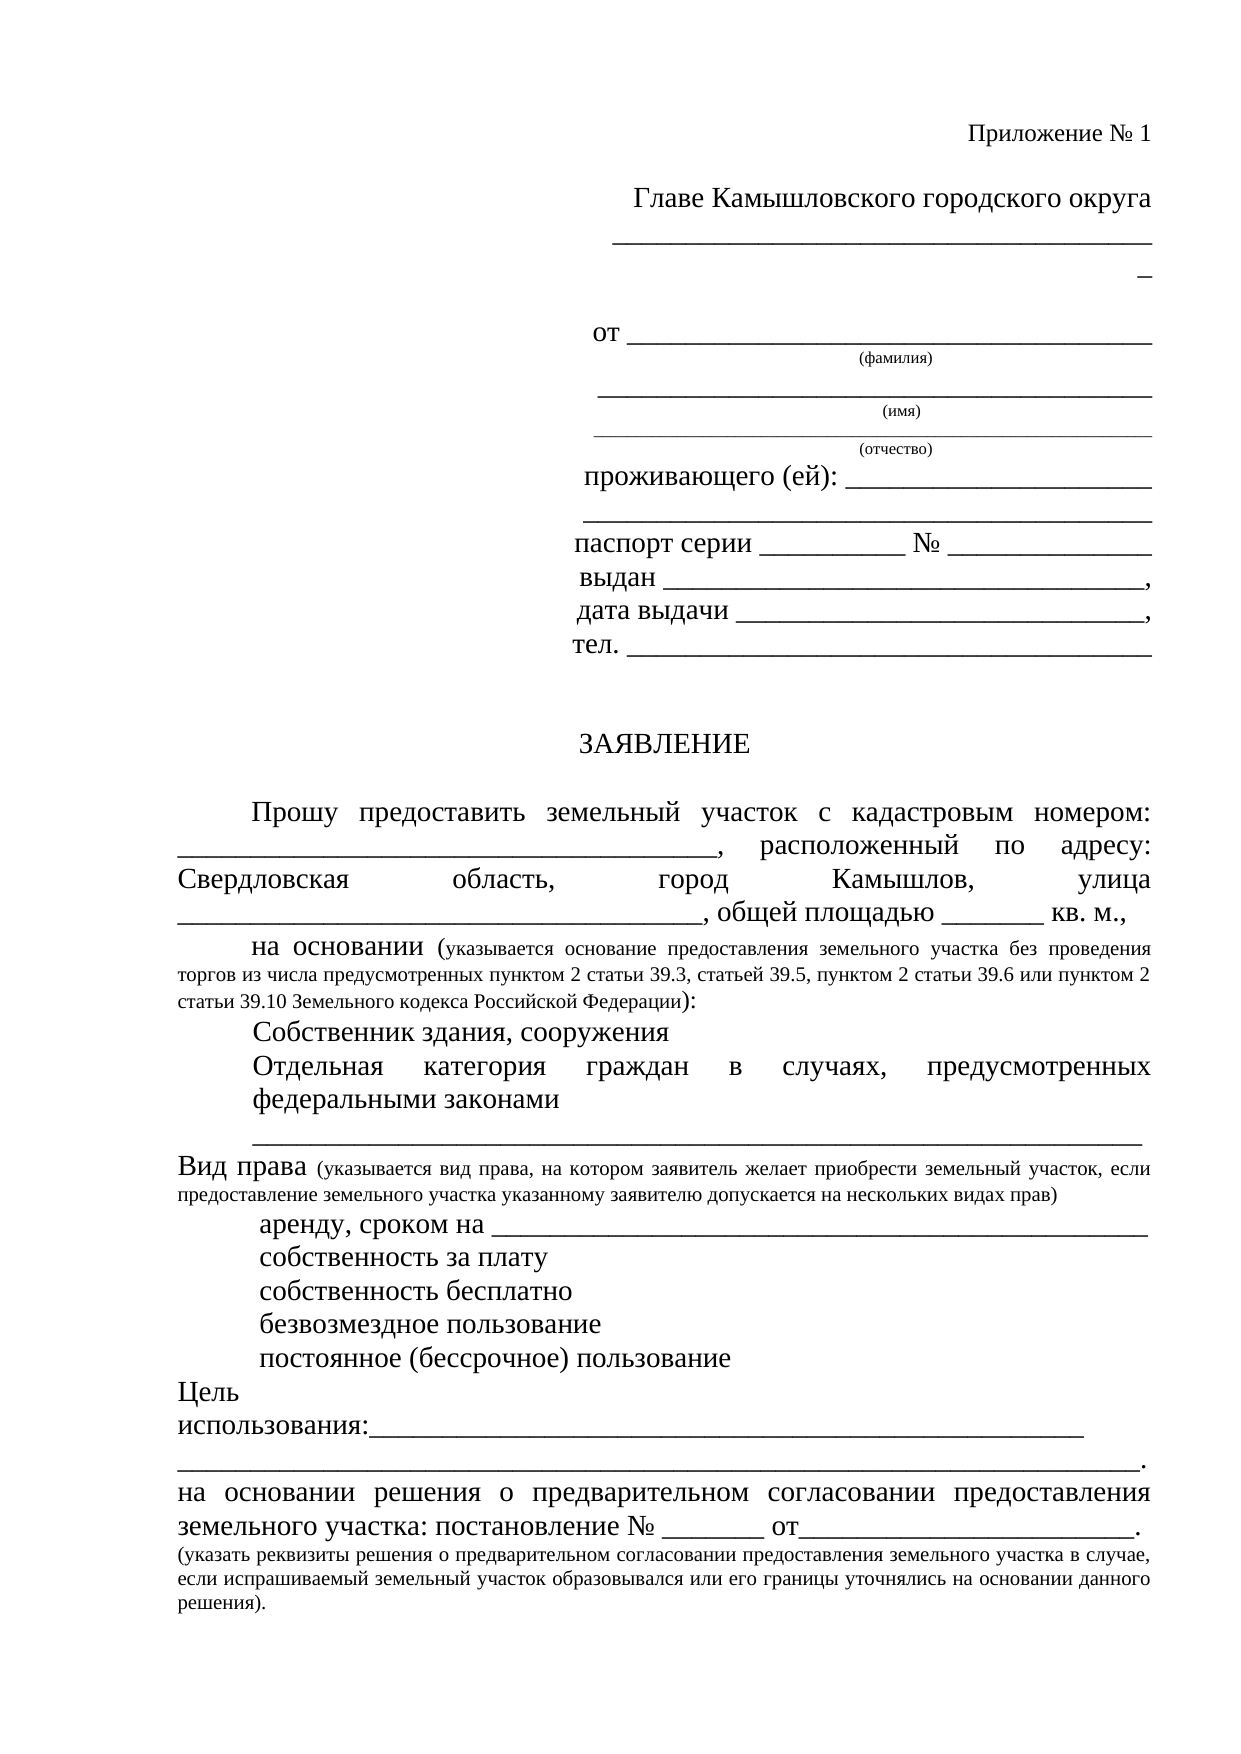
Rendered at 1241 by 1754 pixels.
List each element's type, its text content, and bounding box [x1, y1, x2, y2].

text (имя) [532, 401, 1152, 420]
text проживающего (ей): _____________________ [532, 458, 1152, 492]
list Собственник здания, сооружения [215, 1014, 1152, 1048]
text выдан _________________________________, [532, 559, 1152, 592]
list постоянное (бессрочное) пользование [222, 1340, 1152, 1374]
text (отчество) [532, 439, 1152, 458]
text ______________________________________ [532, 367, 1152, 401]
text _______________________________________ [532, 492, 1152, 525]
list аренду, сроком на _____________________________________________ [222, 1206, 1152, 1239]
text тел. ____________________________________ [532, 626, 1152, 659]
text от ____________________________________ [532, 314, 1152, 348]
text Главе Камышловского городского округа [532, 180, 1152, 214]
text ___________________________________________________________________ [532, 420, 1152, 439]
text Вид права (указывается вид права, на котором заявитель желает приобрести земельный участок, если предоставление земельного участка указанному заявителю допускается на нескольких видах прав) [177, 1148, 1152, 1206]
text Приложение № 1 [532, 118, 1152, 147]
list безвозмездное пользование [222, 1307, 1152, 1340]
text __________________________________________________________________. [177, 1441, 1152, 1474]
text ЗАЯВЛЕНИЕ [177, 727, 1152, 760]
text на основании (указывается основание предоставления земельного участка без проведения торгов из числа предусмотренных пунктом 2 статьи 39.3, статьей 39.5, пунктом 2 статьи 39.6 или пунктом 2 статьи 39.10 Земельного кодекса Российской Федерации): [177, 928, 1152, 1014]
text дата выдачи ____________________________, [532, 592, 1152, 626]
text Цель использования:_________________________________________________ [177, 1374, 1152, 1441]
text Прошу предоставить земельный участок с кадастровым номером: _____________________________________, расположенный по адресу: Свердловская область, город Камышлов, улица ____________________________________, общей площадью _______ кв. м., [177, 794, 1152, 928]
text на основании решения о предварительном согласовании предоставления земельного участка: постановление № _______ от_______________________. [177, 1474, 1152, 1541]
list собственность бесплатно [222, 1273, 1152, 1307]
list _____________________________________________________________ [215, 1115, 1152, 1148]
text (фамилия) [532, 348, 1152, 367]
list Отдельная категория граждан в случаях, предусмотренных федеральными законами [215, 1048, 1152, 1115]
list собственность за плату [222, 1239, 1152, 1273]
text паспорт серии __________ № ______________ [532, 525, 1152, 559]
text (указать реквизиты решения о предварительном согласовании предоставления земельного участка в случае, если испрашиваемый земельный участок образовывался или его границы уточнялись на основании данного решения). [177, 1541, 1152, 1614]
text ______________________________________ [532, 214, 1152, 281]
